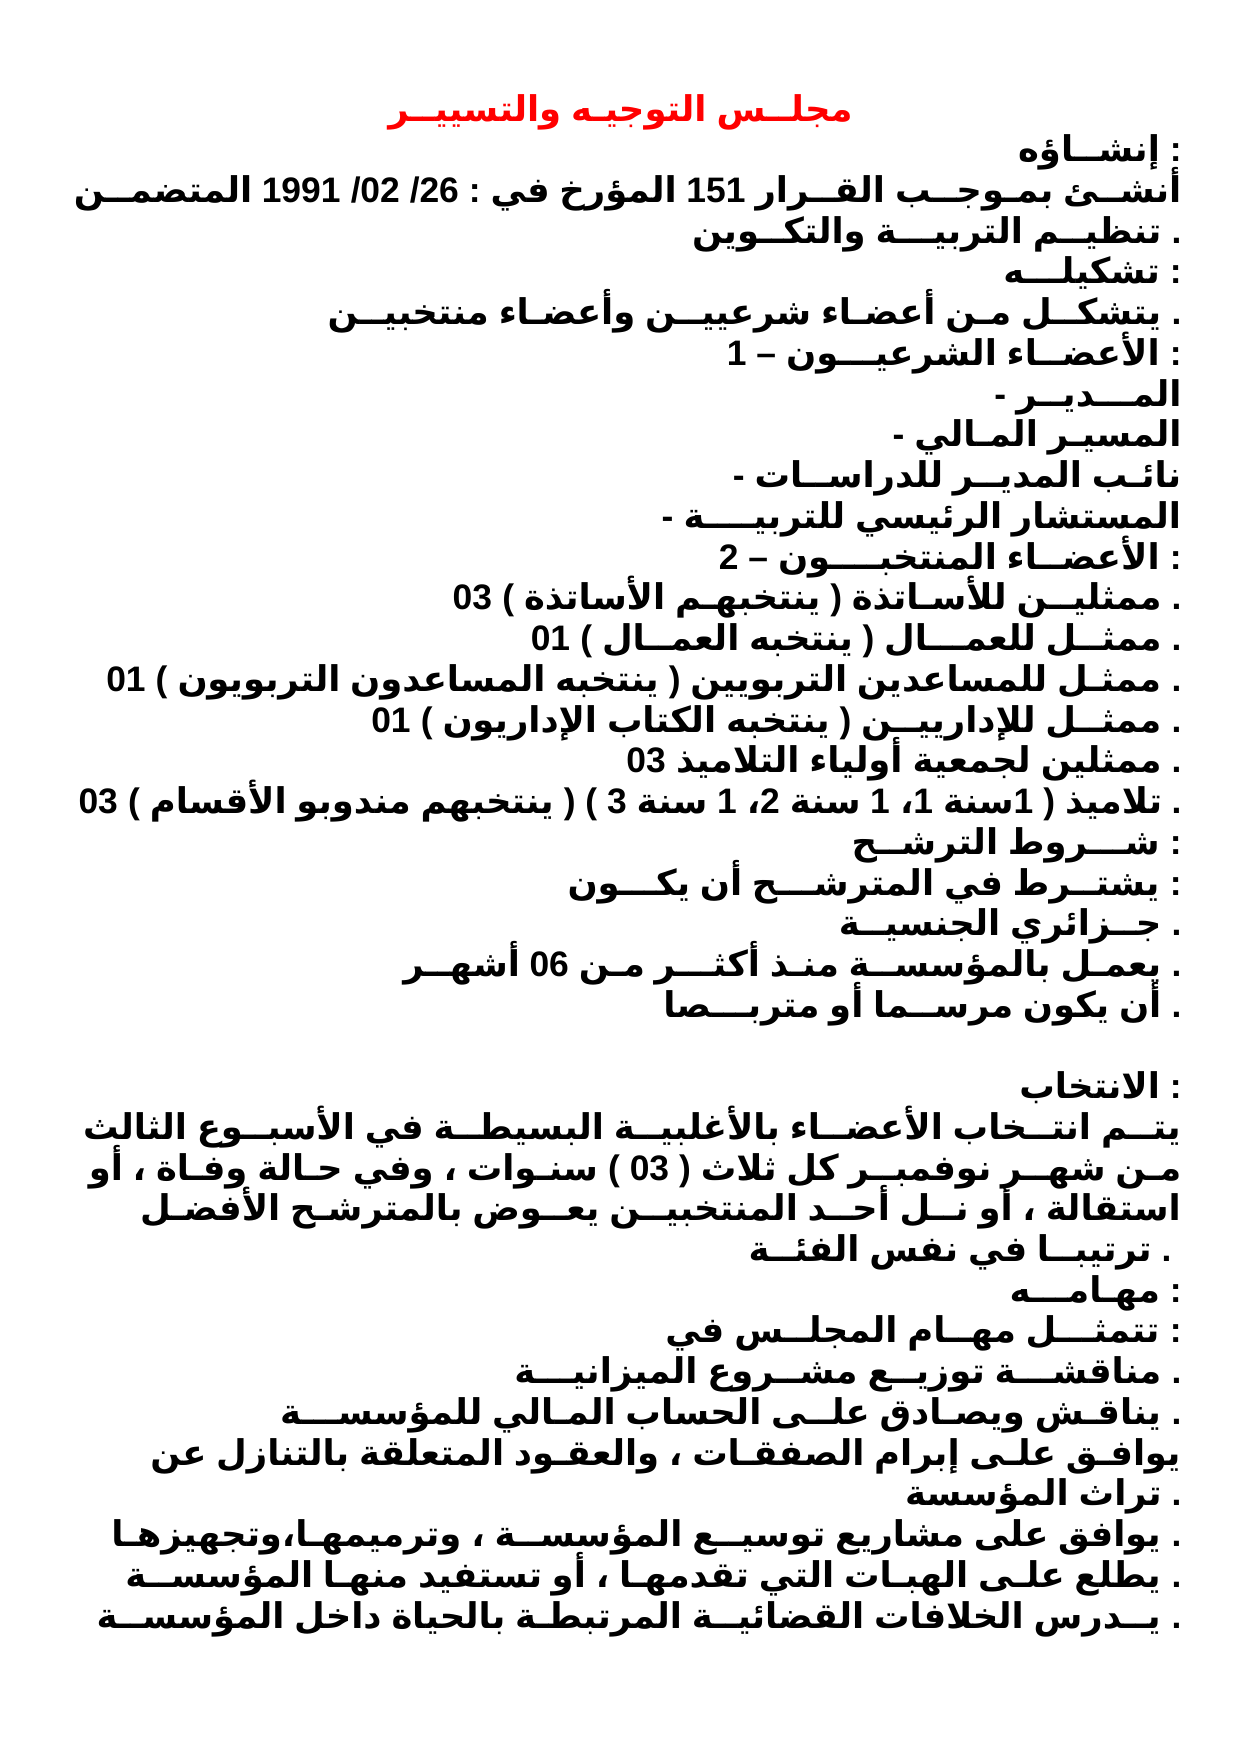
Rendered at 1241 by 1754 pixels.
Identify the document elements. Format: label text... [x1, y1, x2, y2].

text 03 ممثلين لجمعية أولياء التلاميذ . [59, 739, 1181, 780]
text مناقشـــة توزيــع مشــروع الميزانيـــة . [59, 1350, 1181, 1391]
text أن يكون مرســما أو متربـــصا . [59, 984, 1181, 1024]
text 2 – الأعضــاء المنتخبــــون : [59, 536, 1181, 577]
text - المسيـر المـالي [59, 414, 1181, 454]
text يتشكــل مـن أعضـاء شرعييــن وأعضـاء منتخبيــن . [59, 291, 1181, 332]
text إنشــاؤه : [59, 128, 1181, 169]
text يشتــرط في المترشـــح أن يكـــون : [59, 862, 1181, 902]
text جــزائري الجنسيــة . [59, 902, 1181, 943]
text تشكيلـــه : [59, 251, 1181, 291]
text - المـــديــر [59, 373, 1181, 414]
text يعمـل بالمؤسســة منـذ أكثـــر مـن 06 أشهــر . [59, 943, 1181, 984]
text 1 – الأعضــاء الشرعيـــون : [59, 332, 1181, 373]
text شـــروط الترشــح : [59, 821, 1181, 862]
text يوافـق علـى إبرام الصفقـات ، والعقـود المتعلقة بالتنازل عن تراث المؤسسة . [59, 1432, 1181, 1513]
text مهـامـــه : [59, 1269, 1181, 1310]
text يــدرس الخلافات القضائيــة المرتبطـة بالحياة داخل المؤسســة . [59, 1595, 1181, 1636]
text 01 ممثـل للمساعدين التربويين ( ينتخبه المساعدون التربويون ) . [59, 658, 1181, 699]
text 01 ممثــل للإدارييــن ( ينتخبه الكتاب الإداريون ) . [59, 699, 1181, 739]
text يتــم انتــخاب الأعضــاء بالأغلبيــة البسيطــة في الأسبــوع الثالث مـن شهــر نوفمبــر كل ثلاث ( 03 ) سنـوات ، وفي حـالة وفـاة ، أو استقالة ، أو نــل أحــد المنتخبيــن يعــوض بالمترشـح الأفضـل ترتيبــا في نفس الفئــة . [59, 1106, 1181, 1269]
text يطلع علـى الهبـات التي تقدمهـا ، أو تستفيد منهـا المؤسســة . [59, 1554, 1181, 1595]
text تتمثـــل مهــام المجلــس في : [59, 1310, 1181, 1350]
text - المستشار الرئيسي للتربيــــة [59, 495, 1181, 536]
text 03 تلاميذ ( 1سنة 1، 1 سنة 2، 1 سنة 3 ) ( ينتخبهم مندوبو الأقسام ) . [59, 780, 1181, 821]
text أنشــئ بمـوجــب القــرار 151 المؤرخ في : 26/ 02/ 1991 المتضمــن تنظيــم التربيـــة والتكــوين . [59, 169, 1181, 251]
text 01 ممثــل للعمـــال ( ينتخبه العمــال ) . [59, 617, 1181, 658]
text - نائـب المديــر للدراســات [59, 454, 1181, 495]
text مجلــس التوجيـه والتسييــر [59, 88, 1181, 128]
text الانتخاب : [59, 1065, 1181, 1106]
text يوافق على مشاريع توسيــع المؤسســة ، وترميمهـا،وتجهيزهـا . [59, 1513, 1181, 1554]
text 03 ممثليــن للأسـاتذة ( ينتخبهـم الأساتذة ) . [59, 577, 1181, 617]
text يناقـش ويصـادق علــى الحساب المـالي للمؤسســـة . [59, 1391, 1181, 1432]
